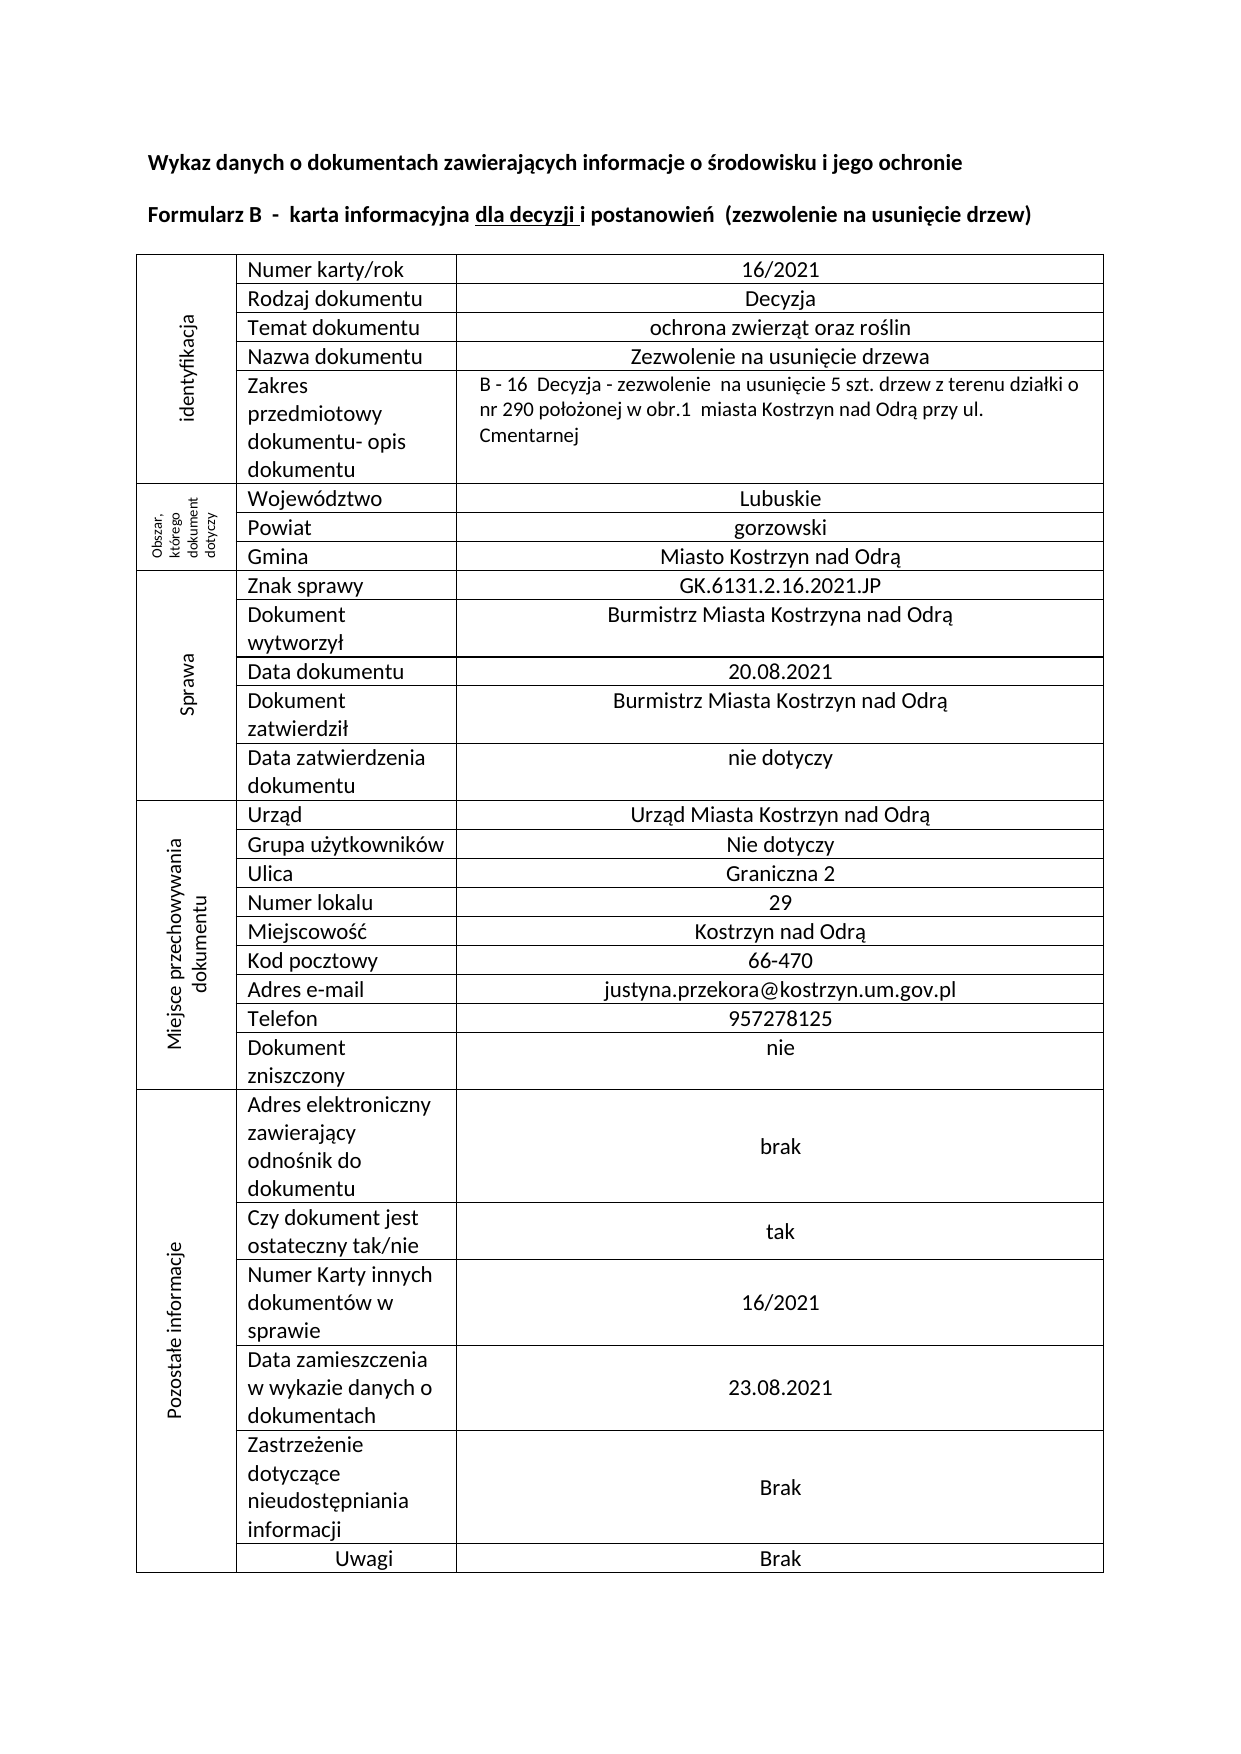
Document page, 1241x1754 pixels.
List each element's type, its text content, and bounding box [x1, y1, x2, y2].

text Wykaz danych o dokumentach zawierających informacje o środowisku i jego ochronie [148, 148, 1093, 176]
table_cell 66-470 [457, 946, 1103, 974]
table_cell 29 [457, 888, 1103, 916]
table_cell 23.08.2021 [457, 1346, 1103, 1429]
table_header Numer karty/rok [237, 255, 456, 283]
table_cell Data zatwierdzenia dokumentu [237, 744, 456, 799]
table_cell Dokument wytworzył [237, 600, 456, 656]
table_cell nie dotyczy [457, 744, 1103, 799]
table_cell Graniczna 2 [457, 859, 1103, 887]
table_cell Brak [457, 1544, 1103, 1572]
table_cell Czy dokument jest ostateczny tak/nie [237, 1203, 456, 1259]
table_cell tak [457, 1203, 1103, 1259]
table_cell gorzowski [457, 513, 1103, 541]
table_cell Powiat [237, 513, 456, 541]
table_cell Pozostałe informacje [137, 1090, 236, 1572]
table_cell Dokument zniszczony [237, 1033, 456, 1089]
table_cell Adres elektroniczny zawierający odnośnik do dokumentu [237, 1090, 456, 1202]
table_cell Burmistrz Miasta Kostrzyn nad Odrą [457, 686, 1103, 742]
table_cell Zezwolenie na usunięcie drzewa [457, 342, 1103, 370]
table_cell justyna.przekora@kostrzyn.um.gov.pl [457, 975, 1103, 1003]
table_cell Dokument zatwierdził [237, 686, 456, 742]
table_cell Data zamieszczenia w wykazie danych o dokumentach [237, 1346, 456, 1429]
table_cell Miejsce przechowywania dokumentu [137, 801, 236, 1089]
table_cell brak [457, 1090, 1103, 1202]
table_cell 957278125 [457, 1004, 1103, 1032]
table_cell Urząd Miasta Kostrzyn nad Odrą [457, 801, 1103, 829]
table_cell Znak sprawy [237, 571, 456, 599]
table_cell Ulica [237, 859, 456, 887]
table_cell 16/2021 [457, 1260, 1103, 1344]
table_cell Adres e-mail [237, 975, 456, 1003]
table_cell Kostrzyn nad Odrą [457, 917, 1103, 945]
table_cell Uwagi [237, 1544, 456, 1572]
table_cell Urząd [237, 801, 456, 829]
table_cell Rodzaj dokumentu [237, 284, 456, 312]
table_header identyfikacja [137, 255, 236, 483]
table_cell nie [457, 1033, 1103, 1089]
table_cell Data dokumentu [237, 658, 456, 685]
table_header 16/2021 [457, 255, 1103, 283]
table_cell Miasto Kostrzyn nad Odrą [457, 542, 1103, 570]
table_cell Obszar, którego dokument dotyczy [137, 484, 236, 570]
table_cell 20.08.2021 [457, 658, 1103, 685]
table_cell Brak [457, 1431, 1103, 1543]
table_cell Temat dokumentu [237, 313, 456, 341]
table_cell Nie dotyczy [457, 830, 1103, 858]
table_cell ochrona zwierząt oraz roślin [457, 313, 1103, 341]
table_cell Miejscowość [237, 917, 456, 945]
table_cell Telefon [237, 1004, 456, 1032]
table_cell Sprawa [137, 571, 236, 799]
table_cell GK.6131.2.16.2021.JP [457, 571, 1103, 599]
table_cell Nazwa dokumentu [237, 342, 456, 370]
table_cell Gmina [237, 542, 456, 570]
table_cell Burmistrz Miasta Kostrzyna nad Odrą [457, 600, 1103, 656]
table_cell Numer lokalu [237, 888, 456, 916]
table_cell [457, 371, 1103, 483]
table_cell Kod pocztowy [237, 946, 456, 974]
table_cell Grupa użytkowników [237, 830, 456, 858]
table_cell Decyzja [457, 284, 1103, 312]
table_cell Zastrzeżenie dotyczące nieudostępniania informacji [237, 1431, 456, 1543]
text Formularz B - karta informacyjna dla decyzji i postanowień (zezwolenie na usunięcie drzew) [148, 201, 1093, 229]
table_cell Zakres przedmiotowy dokumentu- opis dokumentu [237, 371, 456, 483]
table_cell Lubuskie [457, 484, 1103, 512]
table_cell Województwo [237, 484, 456, 512]
table_cell Numer Karty innych dokumentów w sprawie [237, 1260, 456, 1344]
